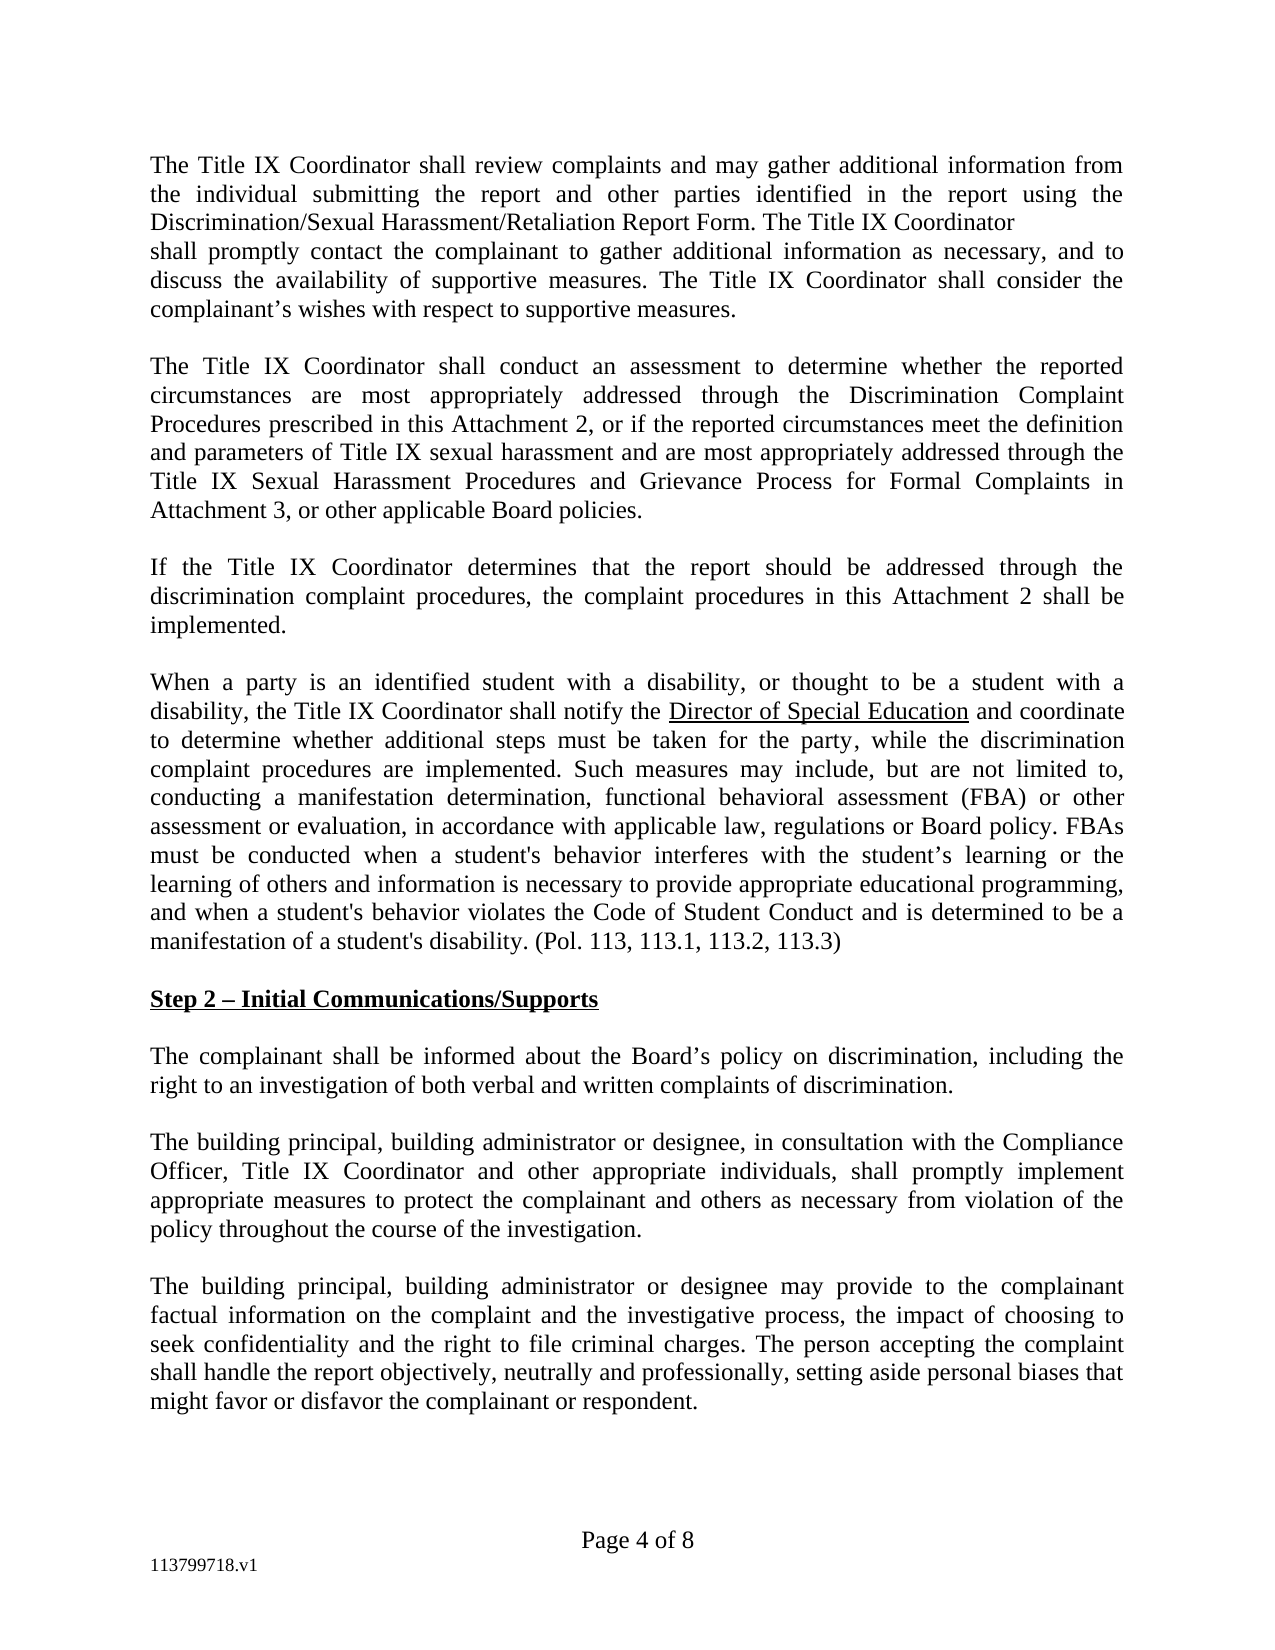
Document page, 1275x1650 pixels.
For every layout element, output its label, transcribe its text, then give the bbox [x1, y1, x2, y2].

text When a party is an identified student with a disability, or thought to be a student with a disability, the Title IX Coordinator shall notify the Director of Special Education and coordinate to determine whether additional steps must be taken for the party, while the discrimination complaint procedures are implemented. Such measures may include, but are not limited to, conducting a manifestation determination, functional behavioral assessment (FBA) or other assessment or evaluation, in accordance with applicable law, regulations or Board policy. FBAs must be conducted when a student's behavior interferes with the student’s learning or the learning of others and information is necessary to provide appropriate educational programming, and when a student's behavior violates the Code of Student Conduct and is determined to be a manifestation of a student's disability. (Pol. 113, 113.1, 113.2, 113.3) [150, 667, 1125, 955]
text Step 2 – Initial Communications/Supports [150, 984, 1125, 1012]
text The building principal, building administrator or designee may provide to the complainant factual information on the complaint and the investigative process, the impact of choosing to seek confidentiality and the right to file criminal charges. The person accepting the complaint shall handle the report objectively, neutrally and professionally, setting aside personal biases that might favor or disfavor the complainant or respondent. [150, 1271, 1125, 1415]
text If the Title IX Coordinator determines that the report should be addressed through the discrimination complaint procedures, the complaint procedures in this Attachment 2 shall be implemented. [150, 552, 1125, 639]
text The Title IX Coordinator shall review complaints and may gather additional information from the individual submitting the report and other parties identified in the report using the Discrimination/Sexual Harassment/Retaliation Report Form. The Title IX Coordinator [150, 150, 1125, 236]
text The building principal, building administrator or designee, in consultation with the Compliance Officer, Title IX Coordinator and other appropriate individuals, shall promptly implement appropriate measures to protect the complainant and others as necessary from violation of the policy throughout the course of the investigation. [150, 1127, 1125, 1242]
text shall promptly contact the complainant to gather additional information as necessary, and to discuss the availability of supportive measures. The Title IX Coordinator shall consider the complainant’s wishes with respect to supportive measures. [150, 236, 1125, 322]
text The complainant shall be informed about the Board’s policy on discrimination, including the right to an investigation of both verbal and written complaints of discrimination. [150, 1041, 1125, 1099]
text The Title IX Coordinator shall conduct an assessment to determine whether the reported circumstances are most appropriately addressed through the Discrimination Complaint Procedures prescribed in this Attachment 2, or if the reported circumstances meet the definition and parameters of Title IX sexual harassment and are most appropriately addressed through the Title IX Sexual Harassment Procedures and Grievance Process for Formal Complaints in Attachment 3, or other applicable Board policies. [150, 351, 1125, 524]
